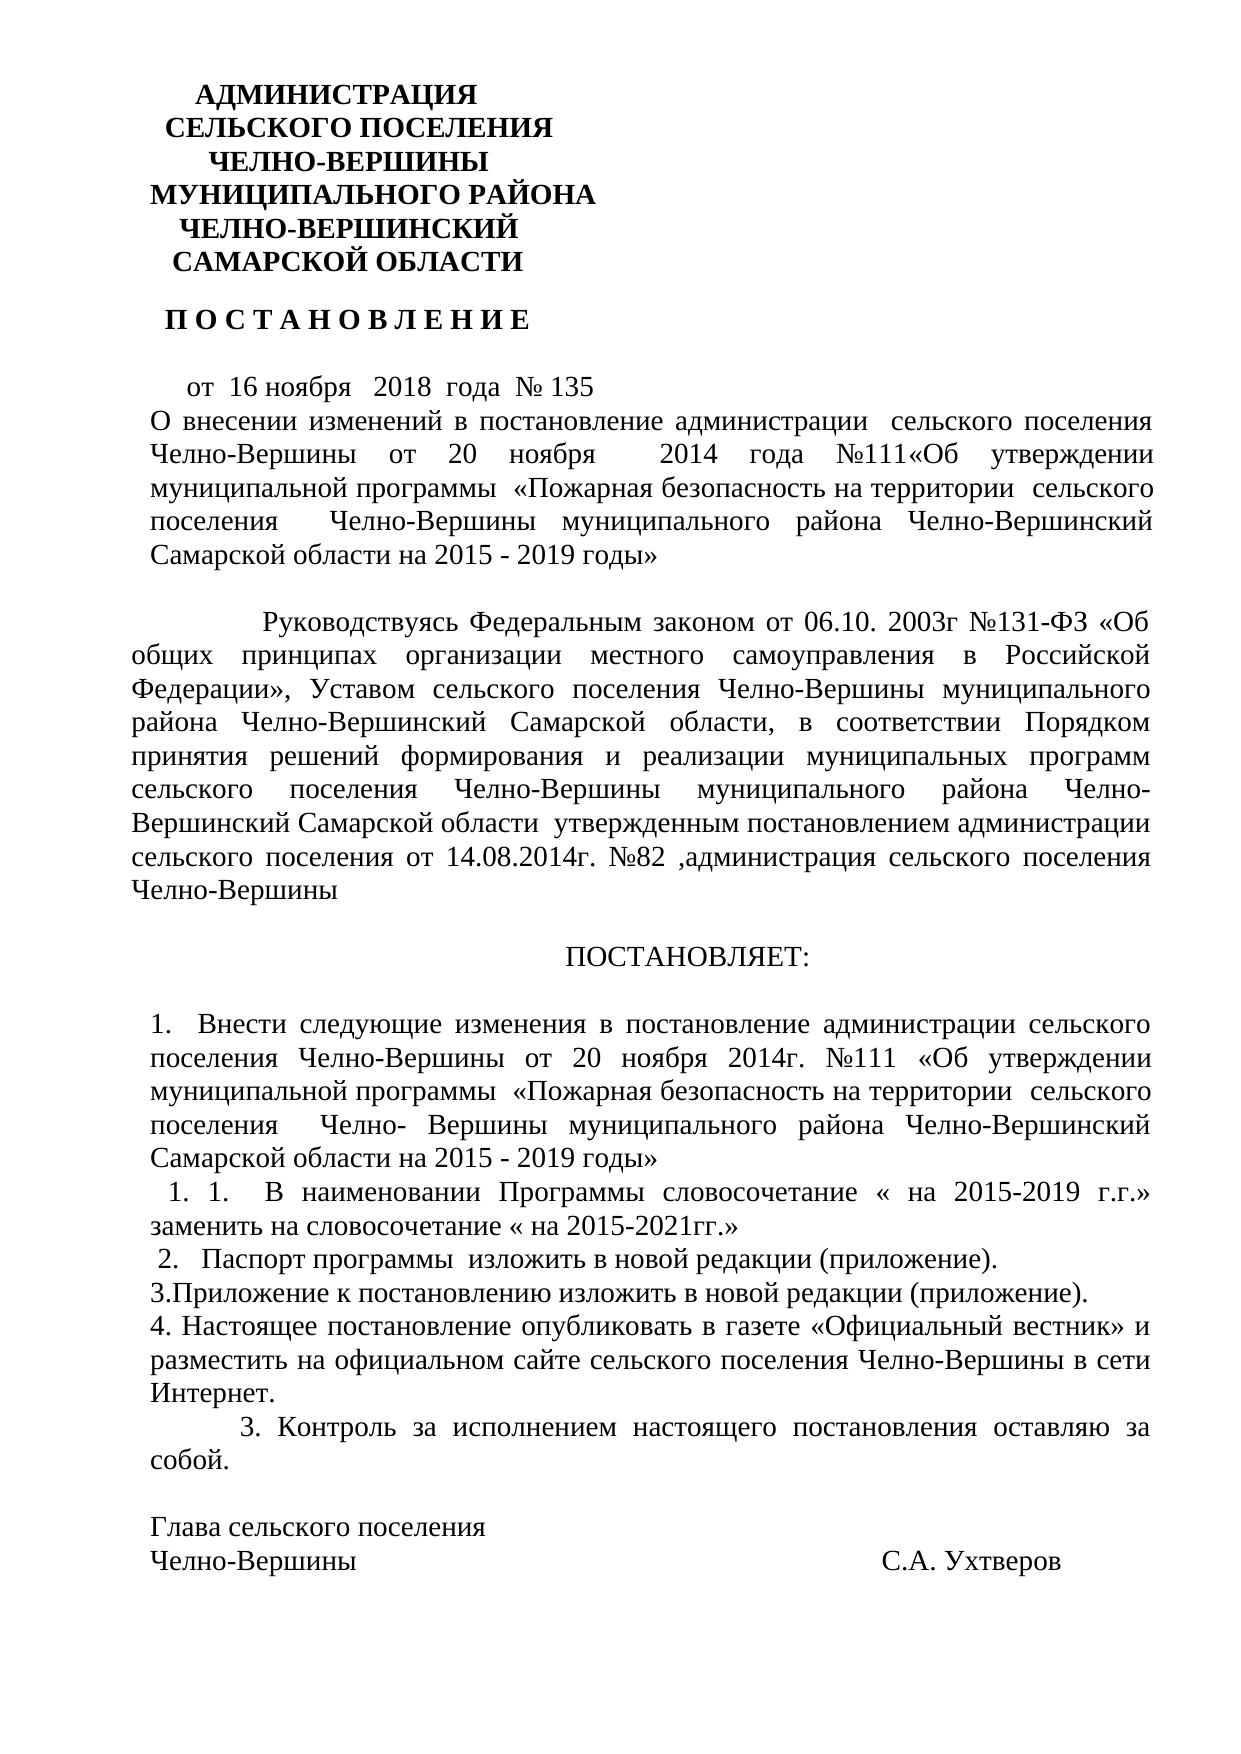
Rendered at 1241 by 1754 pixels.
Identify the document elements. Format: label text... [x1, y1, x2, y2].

text 2. Паспорт программы изложить в новой редакции (приложение). [150, 1241, 1152, 1275]
text САМАРСКОЙ ОБЛАСТИ [150, 244, 1152, 278]
text СЕЛЬСКОГО ПОСЕЛЕНИЯ [150, 110, 1152, 144]
text ПОСТАНОВЛЯЕТ: [150, 939, 1152, 973]
text П О С Т А Н О В Л Е Н И Е [150, 302, 1152, 336]
text ЧЕЛНО-ВЕРШИНСКИЙ [150, 211, 1152, 244]
text 1. 1. В наименовании Программы словосочетание « на 2015-2019 г.г.» заменить на словосочетание « на 2015-2021гг.» [150, 1174, 1152, 1241]
text МУНИЦИПАЛЬНОГО РАЙОНА [150, 177, 1152, 211]
text 4. Настоящее постановление опубликовать в газете «Официальный вестник» и разместить на официальном сайте сельского поселения Челно-Вершины в сети Интернет. [150, 1308, 1152, 1409]
text О внесении изменений в постановление администрации сельского поселения Челно-Вершины от 20 ноября 2014 года №111«Об утверждении муниципальной программы «Пожарная безопасность на территории сельского поселения Челно-Вершины муниципального района Челно-Вершинский Самарской области на 2015 - 2019 годы» [150, 403, 1154, 570]
subtitle ЧЕЛНО-ВЕРШИНЫ [150, 144, 1152, 177]
text Челно-Вершины С.А. Ухтверов [150, 1543, 1152, 1577]
text Руководствуясь Федеральным законом от 06.10. 2003г №131-ФЗ «Об общих принципах организации местного самоуправления в Российской Федерации», Уставом сельского поселения Челно-Вершины муниципального района Челно-Вершинский Самарской области, в соответствии Порядком принятия решений формирования и реализации муниципальных программ сельского поселения Челно-Вершины муниципального района Челно-Вершинский Самарской области утвержденным постановлением администрации сельского поселения от 14.08.2014г. №82 ,администрация сельского поселения Челно-Вершины [131, 604, 1152, 906]
text 3.Приложение к постановлению изложить в новой редакции (приложение). [150, 1275, 1152, 1308]
text Глава сельского поселения [150, 1509, 1152, 1543]
text АДМИНИСТРАЦИЯ [150, 77, 1152, 110]
text 1. Внести следующие изменения в постановление администрации сельского поселения Челно-Вершины от 20 ноября 2014г. №111 «Об утверждении муниципальной программы «Пожарная безопасность на территории сельского поселения Челно- Вершины муниципального района Челно-Вершинский Самарской области на 2015 - 2019 годы» [150, 1006, 1152, 1174]
text 3. Контроль за исполнением настоящего постановления оставляю за собой. [150, 1409, 1152, 1476]
text от 16 ноября 2018 года № 135 [150, 369, 1152, 403]
